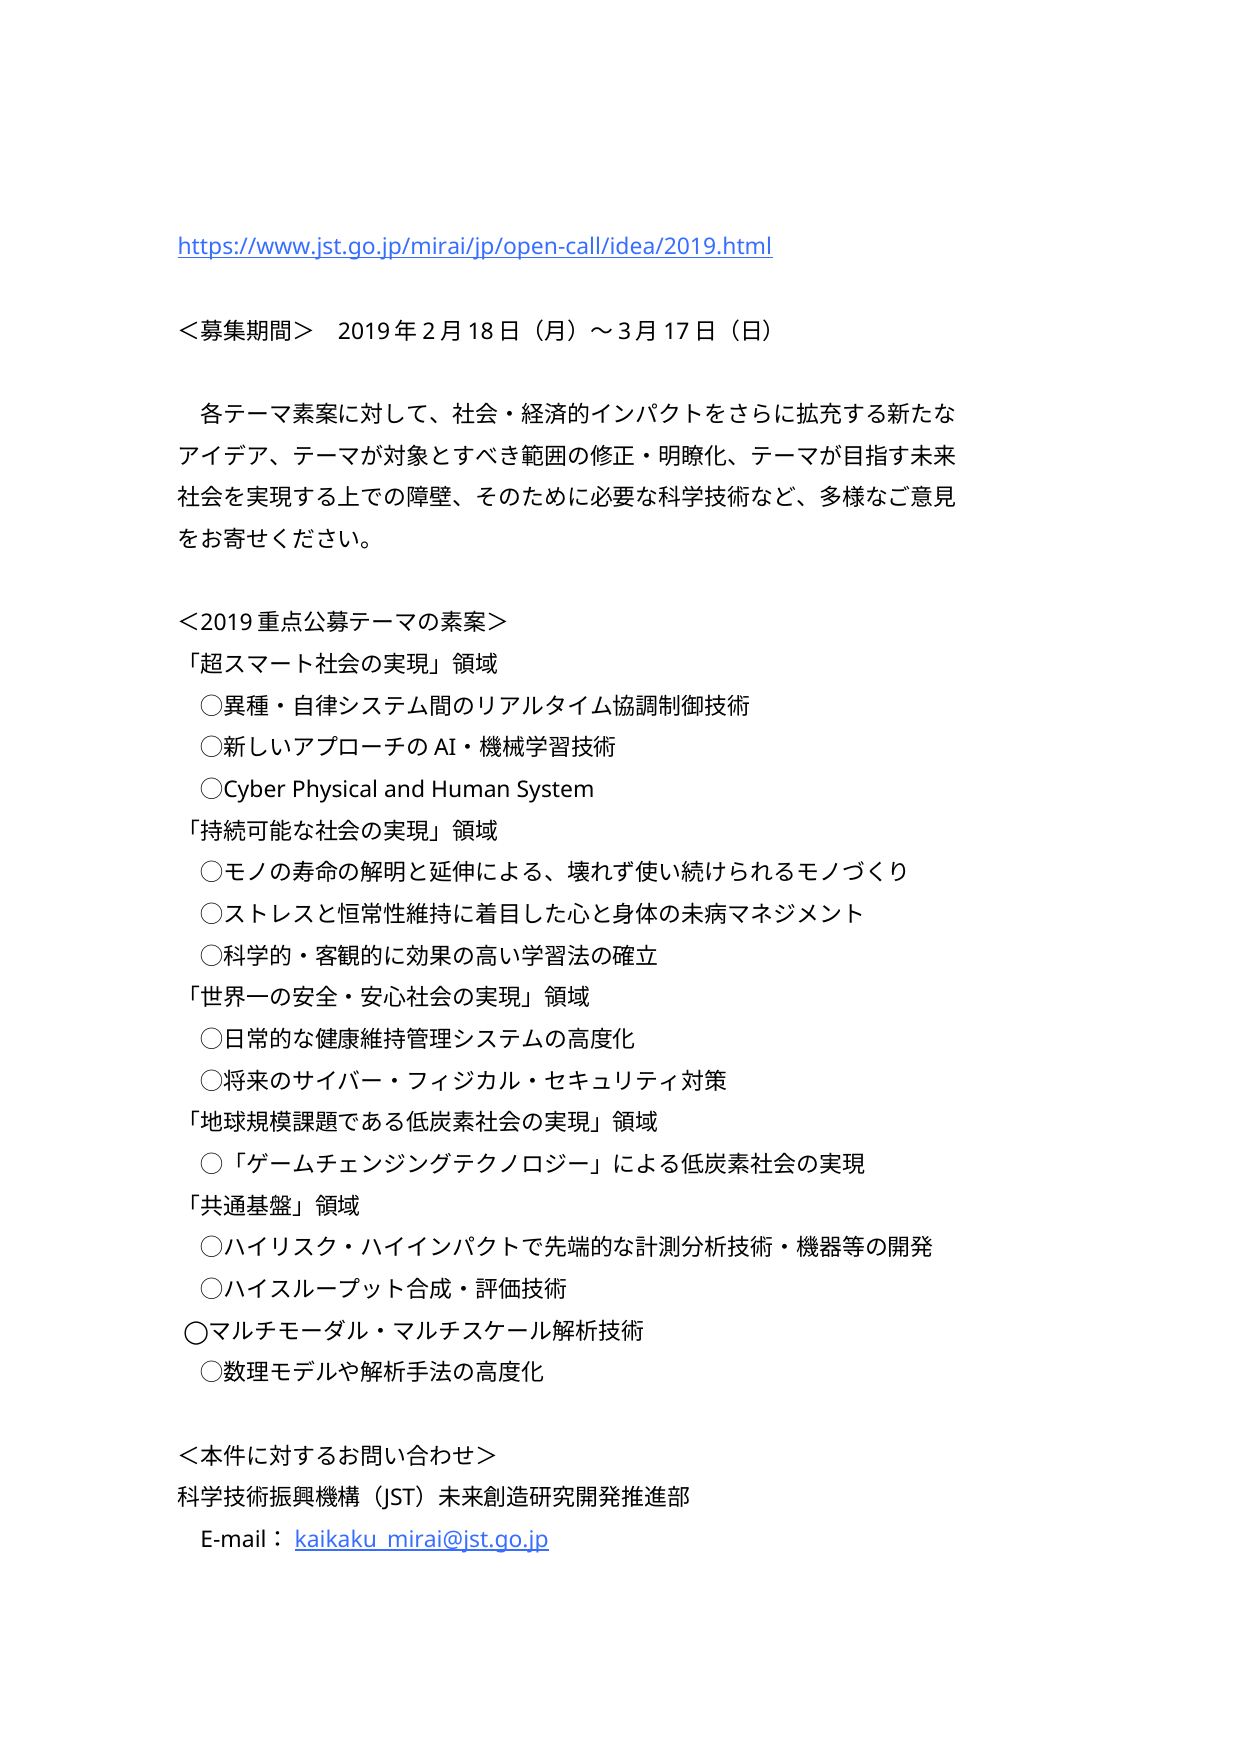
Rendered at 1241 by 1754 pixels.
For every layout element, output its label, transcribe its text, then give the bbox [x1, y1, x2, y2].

text https://www.jst.go.jp/mirai/jp/open-call/idea/2019.html [177, 225, 1063, 267]
text ◯「ゲームチェンジングテクノロジー」による低炭素社会の実現 [177, 1142, 1063, 1183]
text 科学技術振興機構（JST）未来創造研究開発推進部 [177, 1475, 1063, 1517]
text ◯科学的・客観的に効果の高い学習法の確立 [177, 933, 1063, 975]
text ◯モノの寿命の解明と延伸による、壊れず使い続けられるモノづくり [177, 850, 1063, 892]
text ＜本件に対するお問い合わせ＞ [177, 1433, 1063, 1475]
text ◯数理モデルや解析手法の高度化 [177, 1350, 1063, 1392]
text をお寄せください。 [177, 517, 1063, 558]
text ◯将来のサイバー・フィジカル・セキュリティ対策 [177, 1058, 1063, 1100]
text アイデア、テーマが対象とすべき範囲の修正・明瞭化、テーマが目指す未来 [177, 433, 1063, 475]
text ◯日常的な健康維持管理システムの高度化 [177, 1017, 1063, 1058]
text ◯ハイリスク・ハイインパクトで先端的な計測分析技術・機器等の開発 [177, 1225, 1063, 1267]
text ◯Cyber Physical and Human System [177, 767, 1063, 808]
text 「共通基盤」領域 [177, 1183, 1063, 1225]
text ＜募集期間＞ 2019年2月18日（月）〜 3月17日（日） [177, 308, 1063, 350]
text 「世界一の安全・安心社会の実現」領域 [177, 975, 1063, 1017]
text ◯異種・自律システム間のリアルタイム協調制御技術 [177, 683, 1063, 725]
text ◯ストレスと恒常性維持に着目した心と身体の未病マネジメント [177, 892, 1063, 933]
text 「超スマート社会の実現」領域 [177, 642, 1063, 683]
text E-mail： kaikaku_mirai@jst.go.jp [177, 1517, 1063, 1558]
text ◯ハイスループット合成・評価技術 [177, 1267, 1063, 1308]
text ◯マルチモーダル・マルチスケール解析技術 [177, 1308, 1063, 1350]
text 各テーマ素案に対して、社会・経済的インパクトをさらに拡充する新たな [177, 392, 1063, 433]
text ＜2019重点公募テーマの素案＞ [177, 600, 1063, 642]
text 「持続可能な社会の実現」領域 [177, 808, 1063, 850]
text 社会を実現する上での障壁、そのために必要な科学技術など、多様なご意見 [177, 475, 1063, 517]
text 「地球規模課題である低炭素社会の実現」領域 [177, 1100, 1063, 1142]
text ◯新しいアプローチのAI・機械学習技術 [177, 725, 1063, 767]
